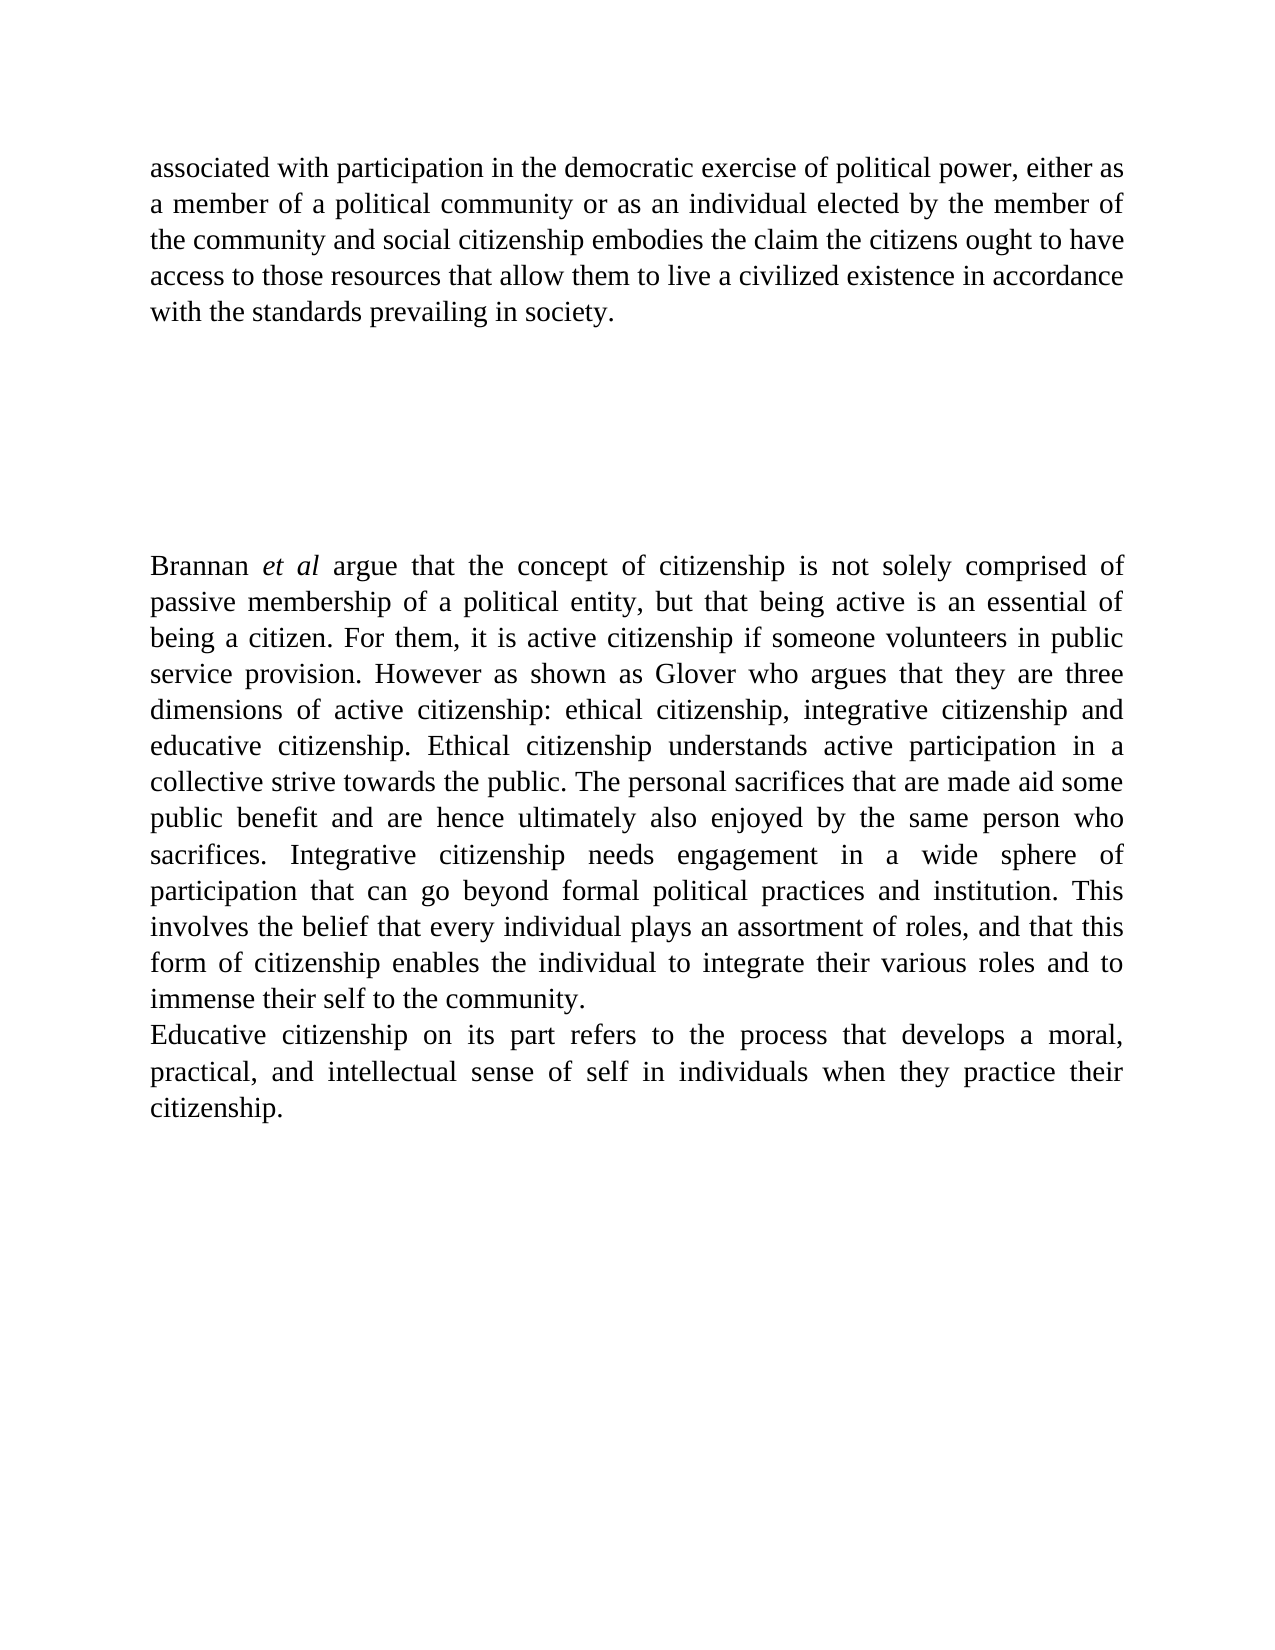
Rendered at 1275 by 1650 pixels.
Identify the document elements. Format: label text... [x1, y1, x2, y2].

text Brannan et al argue that the concept of citizenship is not solely comprised of passive membership of a political entity, but that being active is an essential of being a citizen. For them, it is active citizenship if someone volunteers in public service provision. However as shown as Glover who argues that they are three dimensions of active citizenship: ethical citizenship, integrative citizenship and educative citizenship. Ethical citizenship understands active participation in a collective strive towards the public. The personal sacrifices that are made aid some public benefit and are hence ultimately also enjoyed by the same person who sacrifices. Integrative citizenship needs engagement in a wide sphere of participation that can go beyond formal political practices and institution. This involves the belief that every individual plays an assortment of roles, and that this form of citizenship enables the individual to integrate their various roles and to immense their self to the community. [150, 548, 1125, 1015]
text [150, 150, 1125, 328]
text Educative citizenship on its part refers to the process that develops a moral, practical, and intellectual sense of self in individuals when they practice their citizenship. [150, 1017, 1125, 1123]
